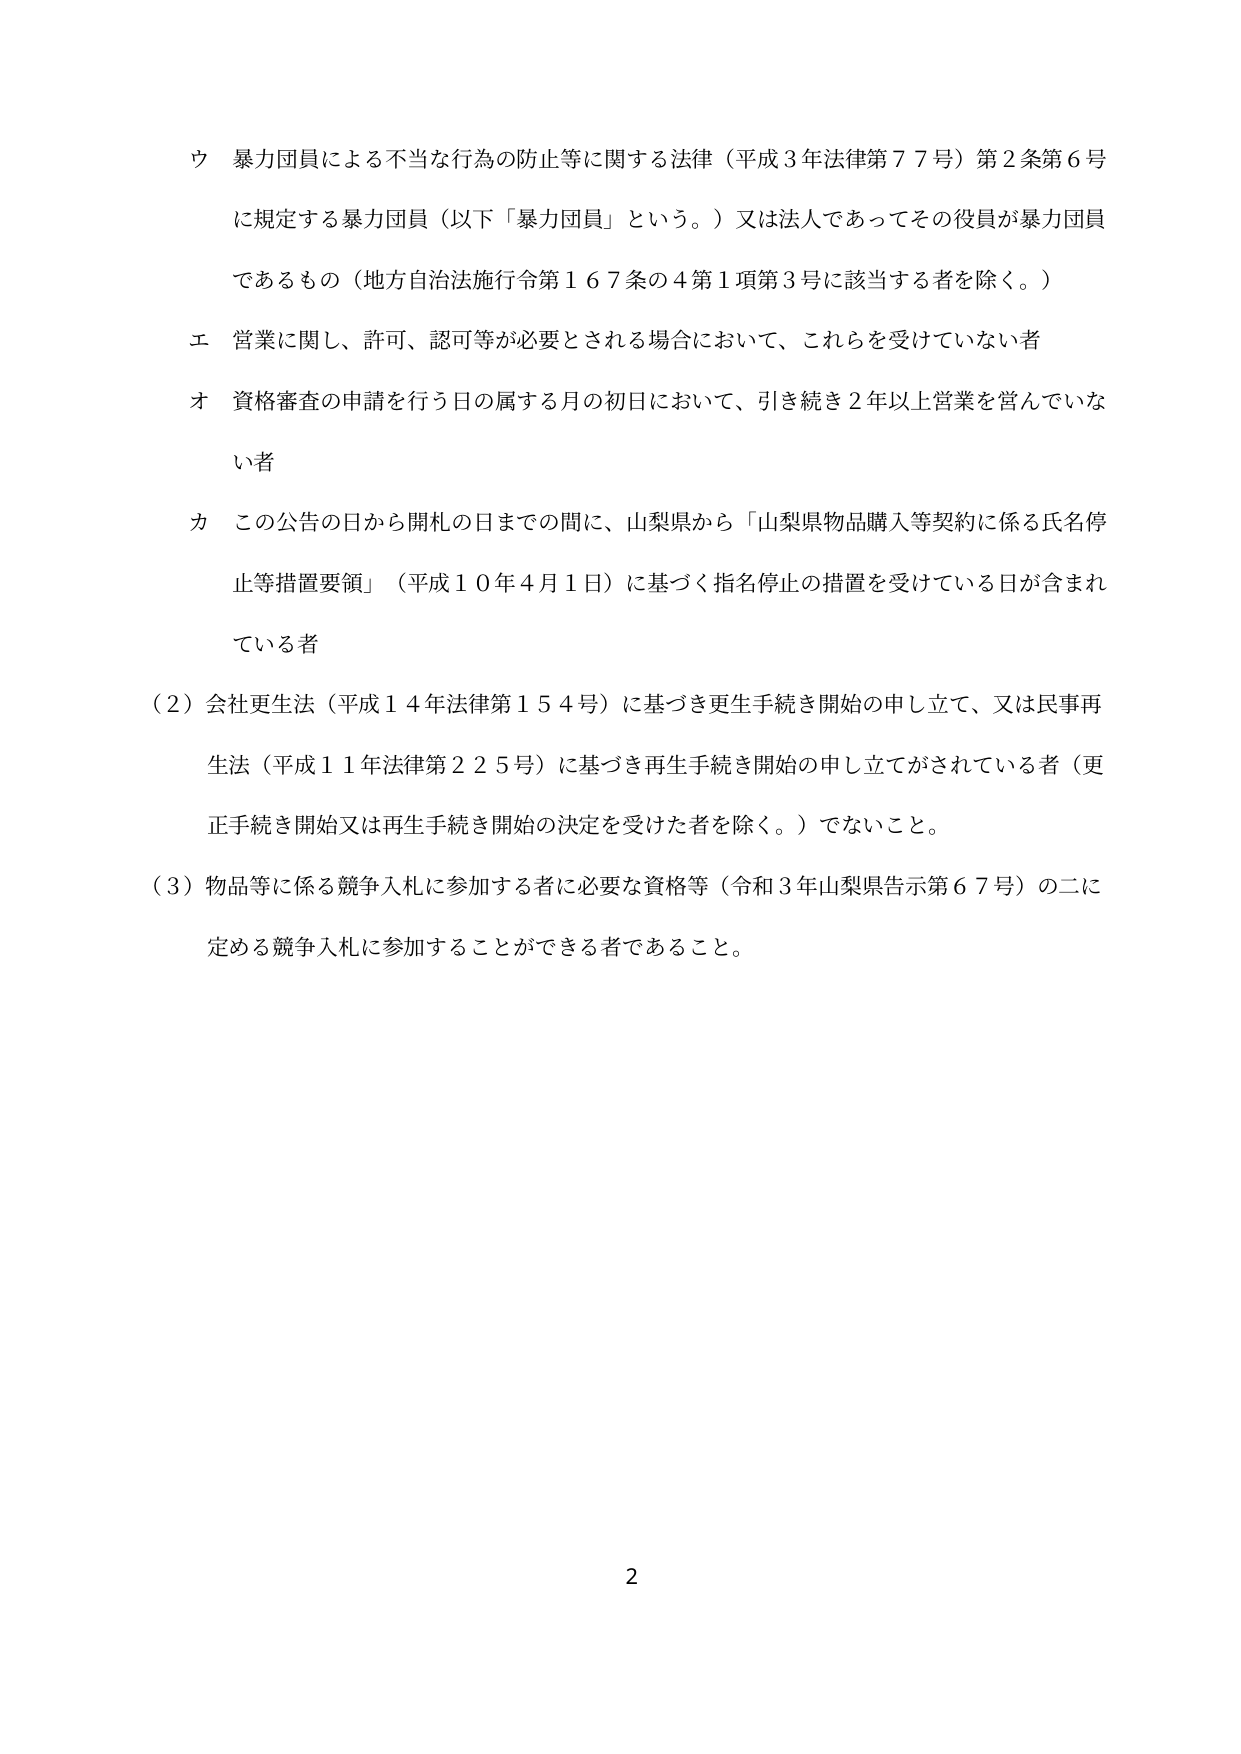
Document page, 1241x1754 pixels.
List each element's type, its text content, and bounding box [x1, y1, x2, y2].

list 会社更生法（平成１４年法律第１５４号）に基づき更生手続き開始の申し立て、又は民事再生法（平成１１年法律第２２５号）に基づき再生手続き開始の申し立てがされている者（更正手続き開始又は再生手続き開始の決定を受けた者を除く。）でないこと。 [140, 673, 1122, 855]
list 暴力団員による不当な行為の防止等に関する法律（平成３年法律第７７号）第２条第６号に規定する暴力団員（以下「暴力団員」という。）又は法人であってその役員が暴力団員であるもの（地方自治法施行令第１６７条の４第１項第３号に該当する者を除く。） [188, 127, 1122, 309]
list 営業に関し、許可、認可等が必要とされる場合において、これらを受けていない者 [188, 309, 1122, 370]
list 資格審査の申請を行う日の属する月の初日において、引き続き２年以上営業を営んでいない者 [188, 370, 1122, 491]
list この公告の日から開札の日までの間に、山梨県から「山梨県物品購入等契約に係る氏名停止等措置要領」（平成１０年４月１日）に基づく指名停止の措置を受けている日が含まれている者 [188, 491, 1122, 673]
list 物品等に係る競争入札に参加する者に必要な資格等（令和３年山梨県告示第６７号）の二に定める競争入札に参加することができる者であること。 [140, 855, 1122, 976]
